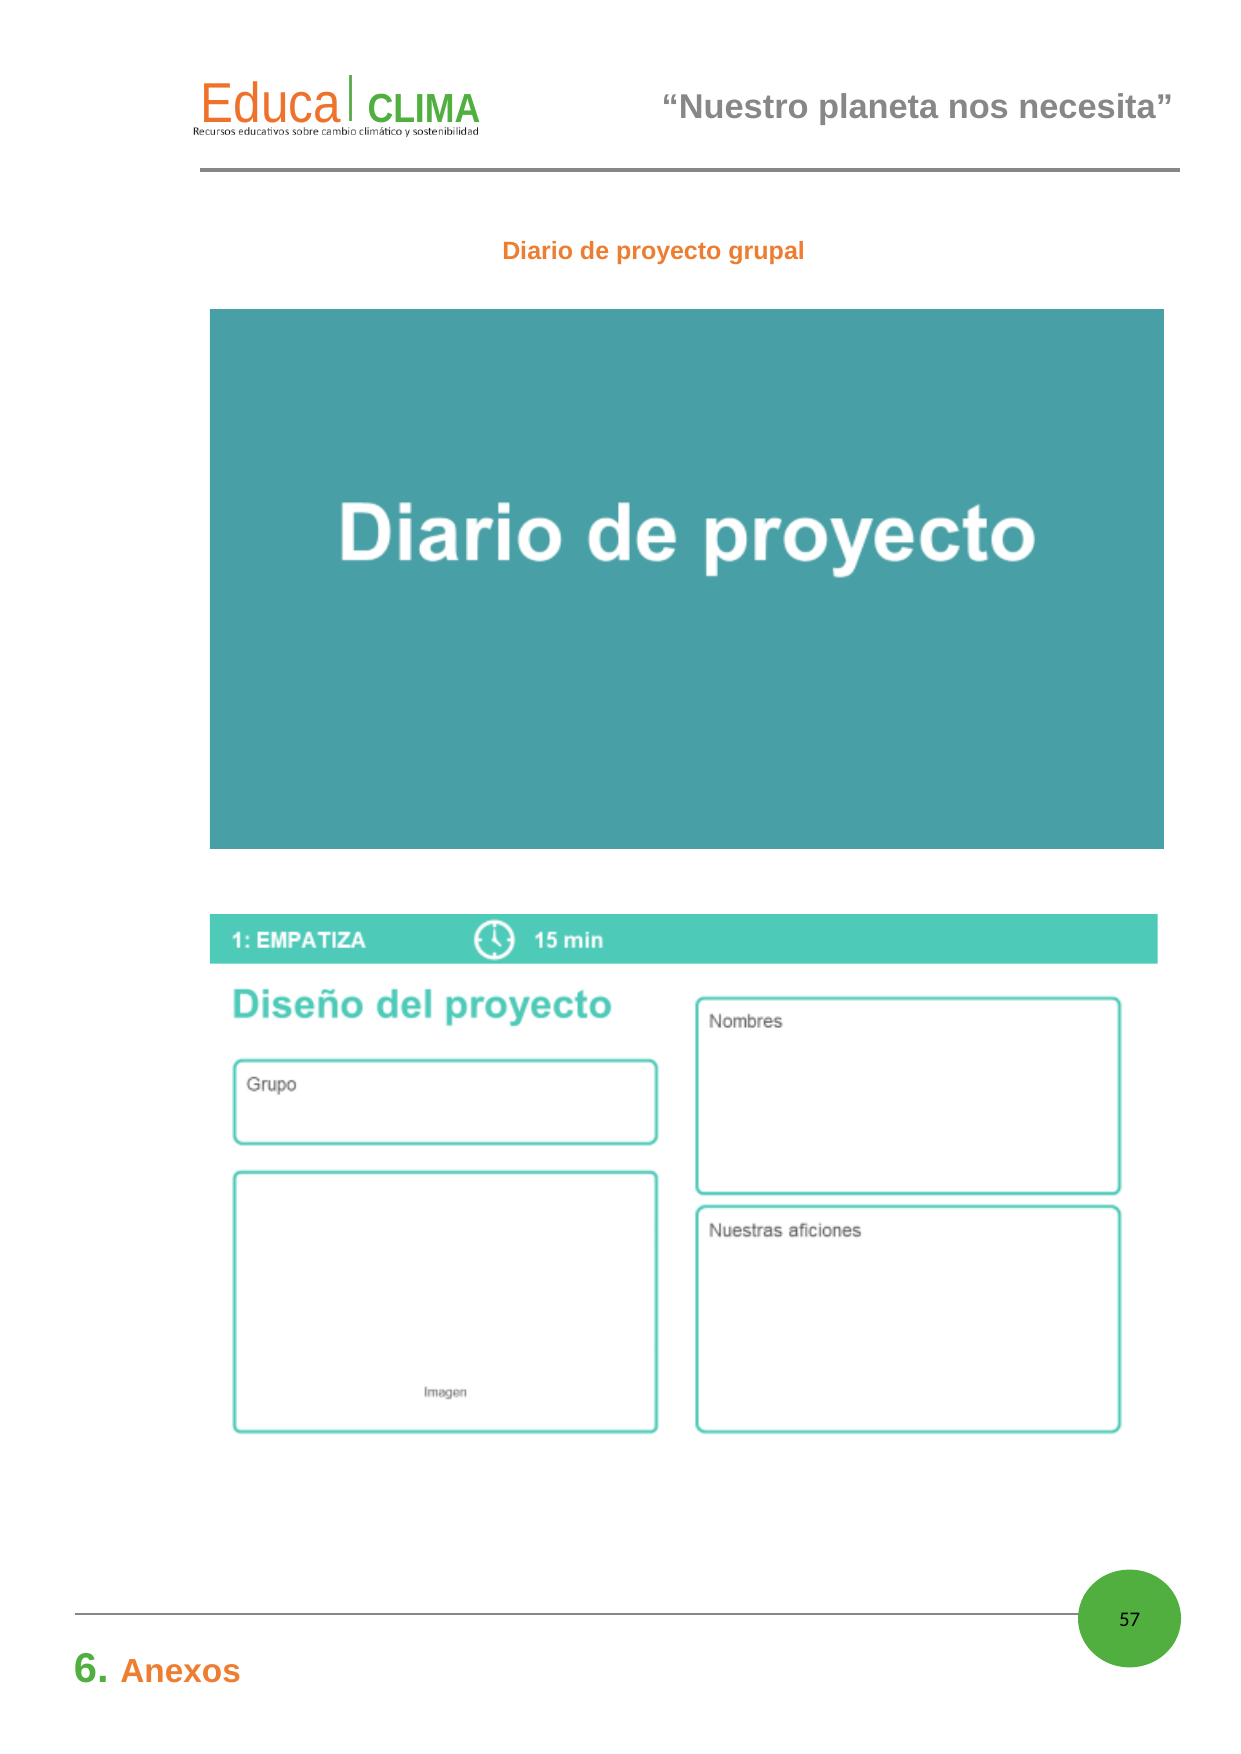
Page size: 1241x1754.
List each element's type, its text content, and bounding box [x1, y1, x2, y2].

picture [192, 73, 479, 138]
picture [207, 309, 1164, 847]
text Diario de proyecto grupal [502, 236, 1174, 265]
picture [207, 914, 1157, 1449]
